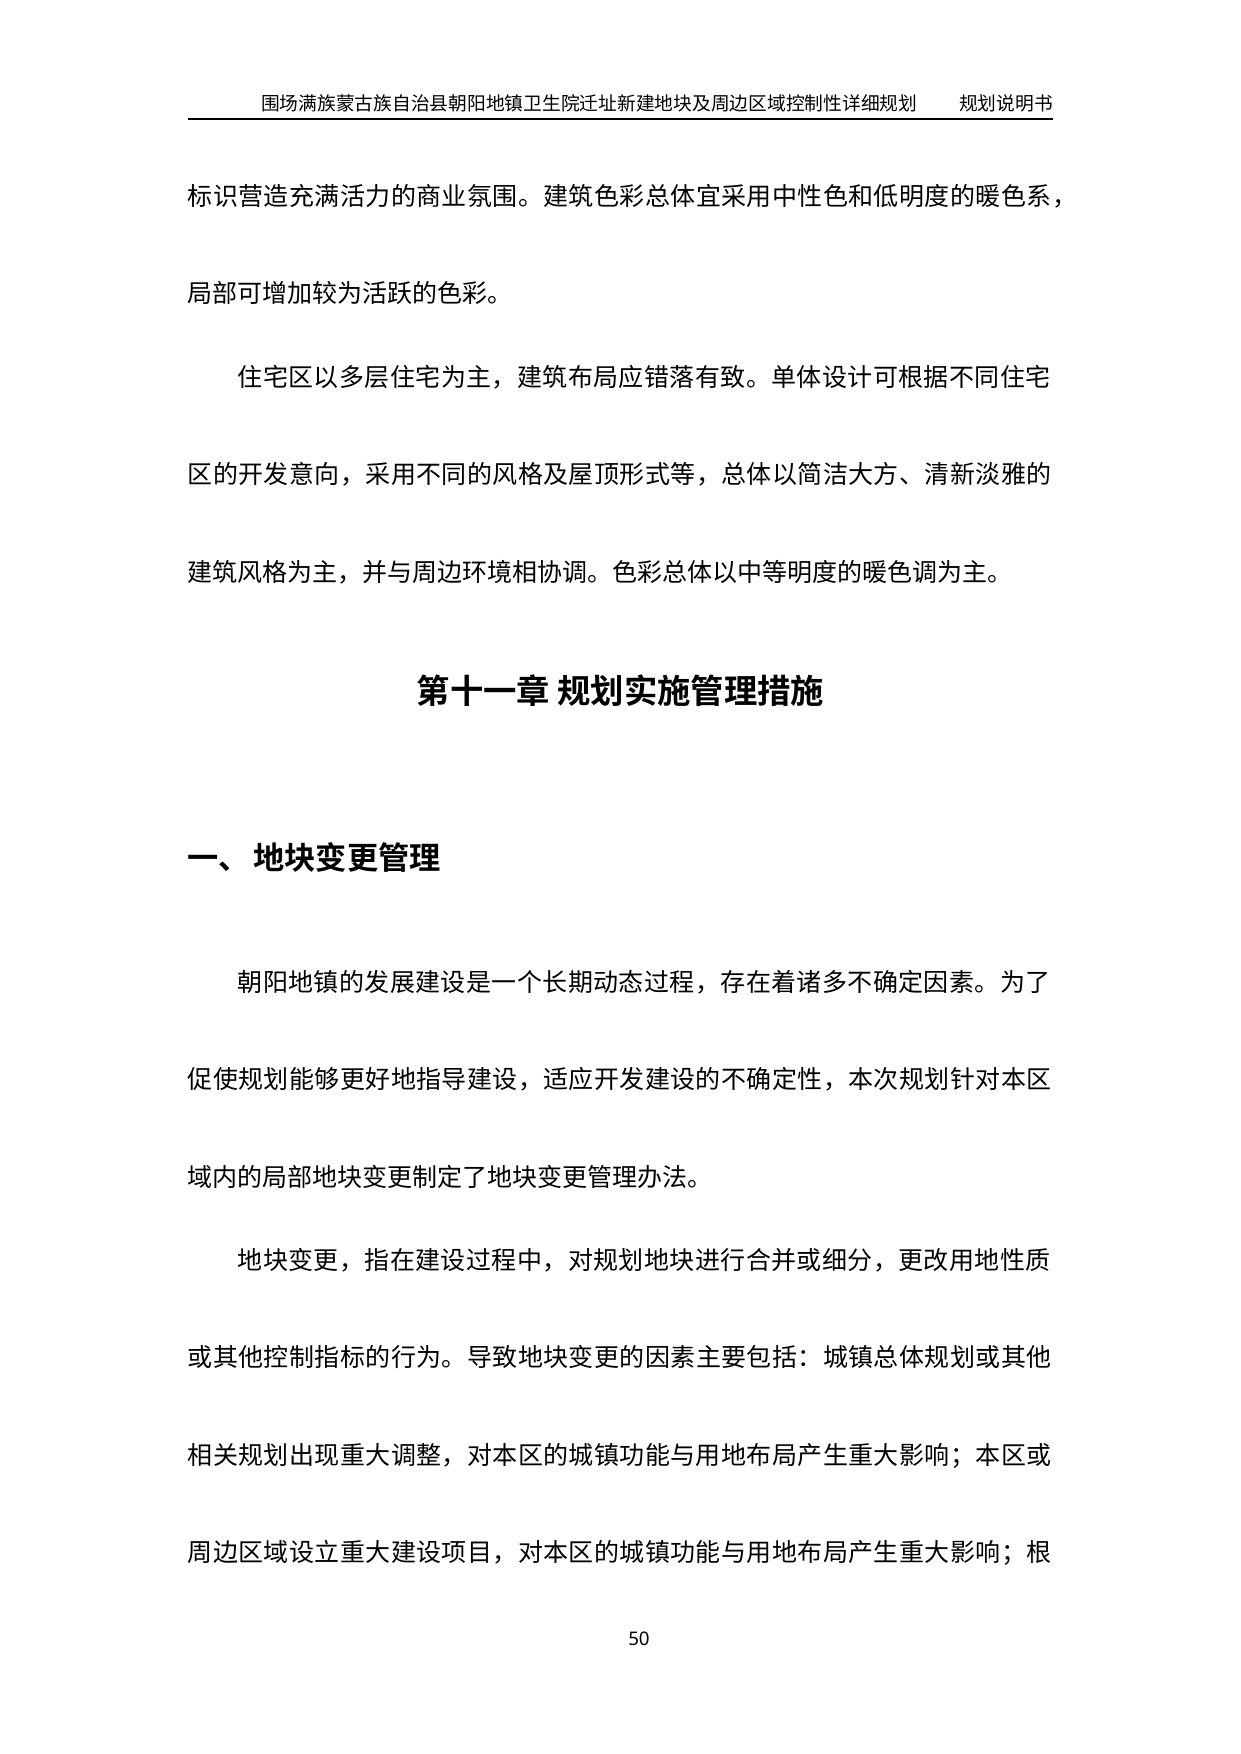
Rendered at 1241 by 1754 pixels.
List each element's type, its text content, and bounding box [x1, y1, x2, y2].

subtitle 地块变更管理 [187, 823, 1053, 888]
text 住宅区以多层住宅为主，建筑布局应错落有致。单体设计可根据不同住宅区的开发意向，采用不同的风格及屋顶形式等，总体以简洁大方、清新淡雅的建筑风格为主，并与周边环境相协调。色彩总体以中等明度的暖色调为主。 [187, 343, 1053, 603]
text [187, 162, 1053, 324]
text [187, 1226, 1053, 1583]
subtitle 规划实施管理措施 [187, 656, 1053, 721]
text 朝阳地镇的发展建设是一个长期动态过程，存在着诸多不确定因素。为了促使规划能够更好地指导建设，适应开发建设的不确定性，本次规划针对本区域内的局部地块变更制定了地块变更管理办法。 [187, 948, 1053, 1208]
